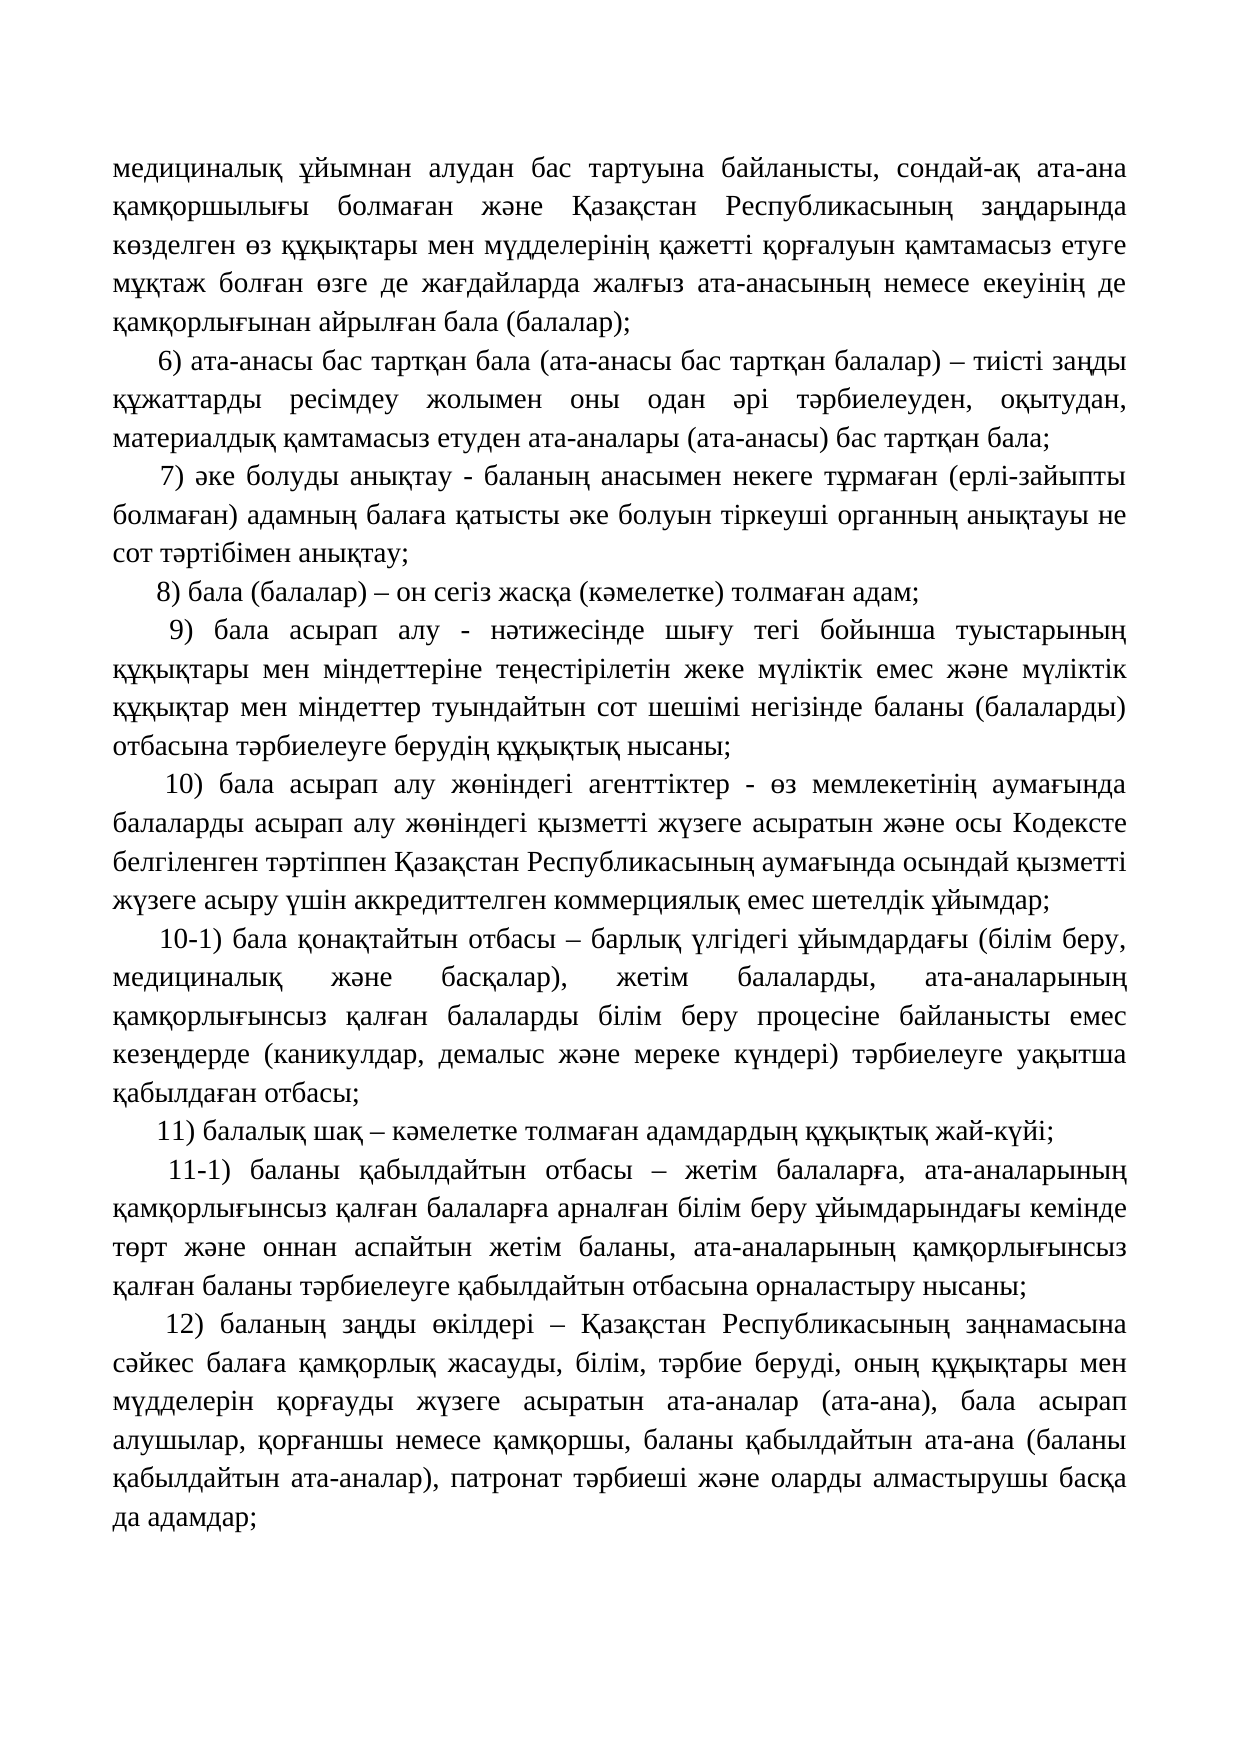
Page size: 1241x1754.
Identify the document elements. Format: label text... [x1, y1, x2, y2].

text 7) әке болуды анықтау - баланың анасымен некеге тұрмаған (ерлі-зайыпты болмаған) адамның балаға қатысты әке болуын тіркеуші органның анықтауы не сот тәртібімен анықтау; [112, 458, 1128, 569]
text 11-1) баланы қабылдайтын отбасы – жетім балаларға, ата-аналарының қамқорлығынсыз қалған балаларға арналған білім беру ұйымдарындағы кемінде төрт және оннан аспайтын жетім баланы, ата-аналарының қамқорлығынсыз қалған баланы тәрбиелеуге қабылдайтын отбасына орналастыру нысаны; [112, 1152, 1128, 1301]
text 12) баланың заңды өкiлдерi – Қазақстан Республикасының заңнамасына сәйкес балаға қамқорлық жасауды, бiлiм, тәрбие берудi, оның құқықтары мен мүдделерiн қорғауды жүзеге асыратын ата-аналар (ата-ана), бала асырап алушылар, қорғаншы немесе қамқоршы, баланы қабылдайтын ата-ана (баланы қабылдайтын ата-аналар), патронат тәрбиешi және оларды алмастырушы басқа да адамдар; [112, 1306, 1128, 1532]
text 9) бала асырап алу - нәтижесінде шығу тегі бойынша туыстарының құқықтары мен міндеттеріне теңестірілетін жеке мүліктік емес және мүліктік құқықтар мен міндеттер туындайтын сот шешімі негізінде баланы (балаларды) отбасына тәрбиелеуге берудің құқықтық нысаны; [112, 612, 1128, 762]
text 11) балалық шақ – кәмелетке толмаған адамдардың құқықтық жай-күйі; [112, 1113, 1128, 1147]
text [112, 150, 1128, 338]
text 10-1) бала қонақтайтын отбасы – барлық үлгідегі ұйымдардағы (білім беру, медициналық және басқалар), жетім балаларды, ата-аналарының қамқорлығынсыз қалған балаларды білім беру процесіне байланысты емес кезеңдерде (каникулдар, демалыс және мереке күндері) тәрбиелеуге уақытша қабылдаған отбасы; [112, 921, 1128, 1108]
text 8) бала (балалар) – он сегіз жасқа (кәмелетке) толмаған адам; [112, 574, 1128, 607]
text 10) бала асырап алу жөніндегі агенттіктер - өз мемлекетінің аумағында балаларды асырап алу жөніндегі қызметті жүзеге асыратын және осы Кодексте белгіленген тәртіппен Қазақстан Республикасының аумағында осындай қызметті жүзеге асыру үшін аккредиттелген коммерциялық емес шетелдік ұйымдар; [112, 767, 1128, 916]
text 6) ата-анасы бас тартқан бала (ата-анасы бас тартқан балалар) – тиісті заңды құжаттарды ресімдеу жолымен оны одан әрі тәрбиелеуден, оқытудан, материалдық қамтамасыз етуден ата-аналары (ата-анасы) бас тартқан бала; [112, 343, 1128, 453]
